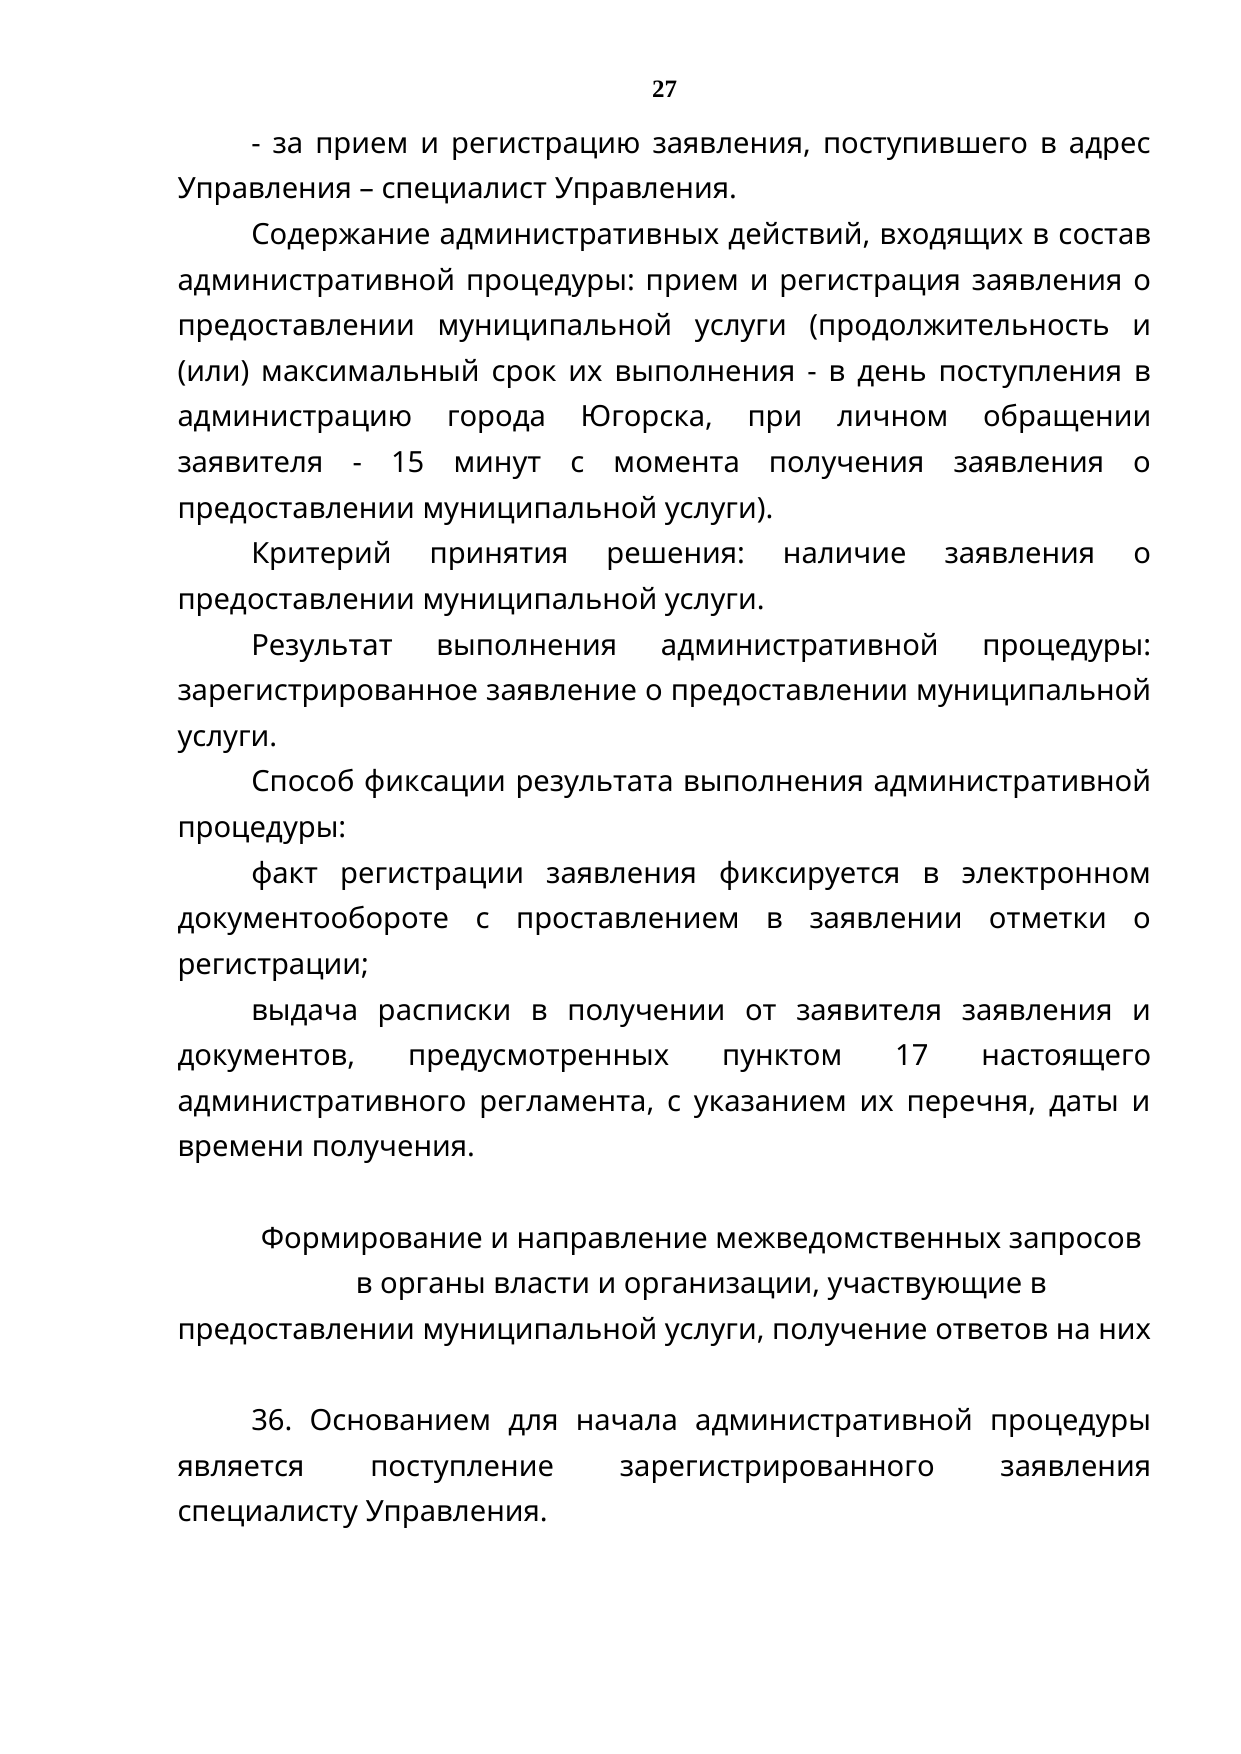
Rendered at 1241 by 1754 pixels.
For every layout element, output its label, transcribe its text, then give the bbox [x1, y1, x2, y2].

text - за прием и регистрацию заявления, поступившего в адрес Управления – специалист Управления. [177, 122, 1152, 207]
text 36. Основанием для начала административной процедуры является поступление зарегистрированного заявления специалисту Управления. [177, 1399, 1152, 1530]
text Критерий принятия решения: наличие заявления о предоставлении муниципальной услуги. [177, 532, 1152, 618]
text Результат выполнения административной процедуры: зарегистрированное заявление о предоставлении муниципальной услуги. [177, 624, 1152, 755]
text выдача расписки в получении от заявителя заявления и документов, предусмотренных пунктом 17 настоящего административного регламента, с указанием их перечня, даты и времени получения. [177, 989, 1152, 1165]
text Содержание административных действий, входящих в состав административной процедуры: прием и регистрация заявления о предоставлении муниципальной услуги (продолжительность и (или) максимальный срок их выполнения - в день поступления в администрацию города Югорска, при личном обращении заявителя - 15 минут с момента получения заявления о предоставлении муниципальной услуги). [177, 213, 1152, 527]
text Способ фиксации результата выполнения административной процедуры: [177, 761, 1152, 846]
text Формирование и направление межведомственных запросов [177, 1217, 1152, 1257]
text в органы власти и организации, участвующие в предоставлении муниципальной услуги, получение ответов на них [177, 1262, 1152, 1348]
text факт регистрации заявления фиксируется в электронном документообороте с проставлением в заявлении отметки о регистрации; [177, 852, 1152, 983]
